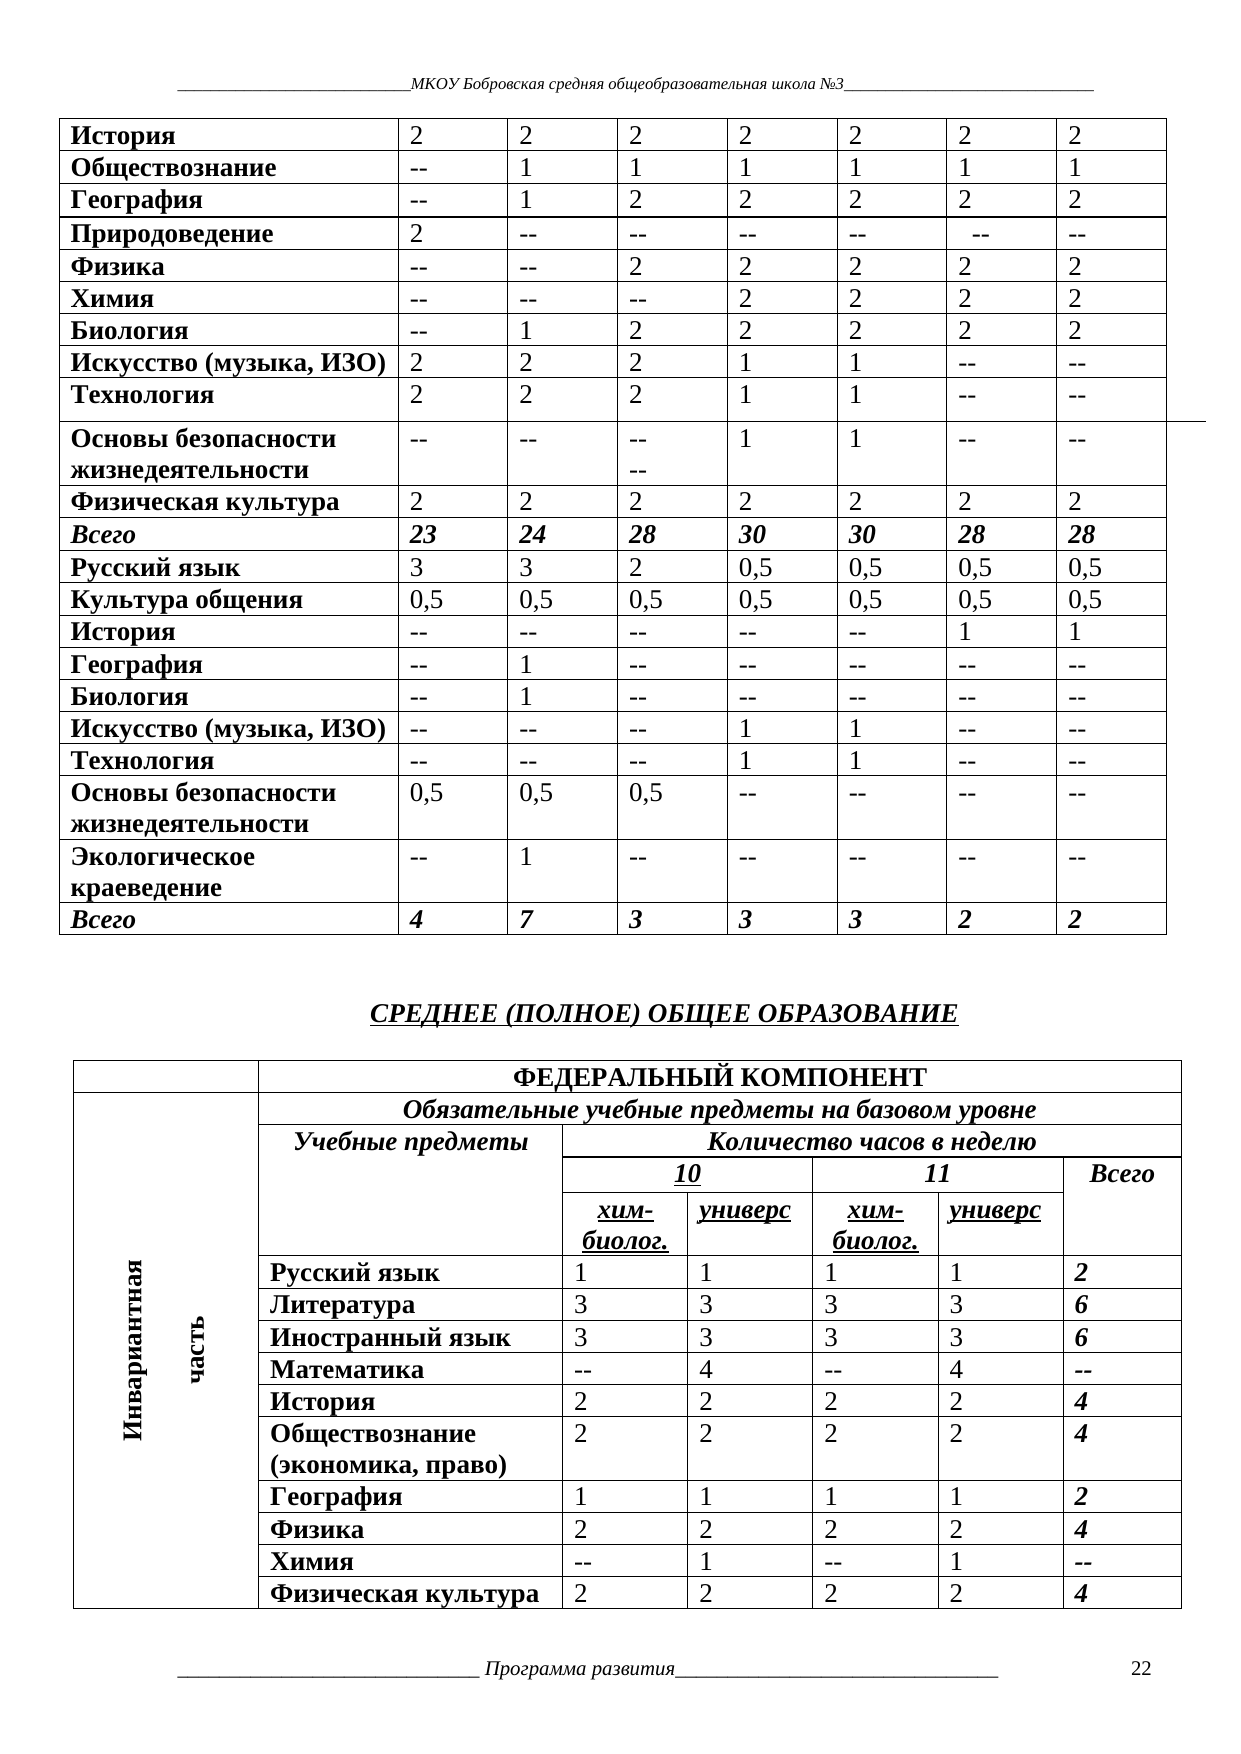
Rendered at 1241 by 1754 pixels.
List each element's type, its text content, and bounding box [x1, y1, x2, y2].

table_cell 1 [508, 314, 617, 345]
table_cell 4 [939, 1353, 1063, 1384]
table_cell -- [399, 151, 507, 182]
table_cell 2 [508, 346, 617, 377]
table_cell -- -- [618, 422, 727, 484]
table_cell 0,5 [838, 583, 946, 614]
table_cell Физика [259, 1513, 562, 1544]
table_cell 2 [508, 486, 617, 517]
table_cell -- [728, 840, 837, 902]
table_cell 1 [508, 184, 617, 216]
table_cell 1 [688, 1545, 812, 1576]
table_cell 4 [1064, 1577, 1181, 1608]
table_cell 0,5 [508, 583, 617, 614]
table_cell 2 [1057, 184, 1166, 216]
table_cell Биология [60, 314, 398, 345]
table_cell -- [1064, 1545, 1181, 1576]
table_cell Литература [259, 1289, 562, 1319]
table_cell 1 [563, 1481, 687, 1512]
table_cell -- [508, 744, 617, 775]
table_cell 2 [838, 486, 946, 517]
table_cell 7 [508, 903, 617, 934]
table_cell 2 [618, 184, 727, 216]
table_cell -- [1057, 776, 1166, 839]
table_cell 3 [399, 551, 507, 582]
table_cell хим- биолог. [813, 1193, 938, 1255]
table_cell -- [508, 616, 617, 647]
table_cell Химия [60, 282, 398, 313]
table_cell Физическая культура [259, 1577, 562, 1608]
table_cell -- [838, 776, 946, 839]
table_cell 2 [947, 184, 1056, 216]
table_cell 4 [1064, 1417, 1181, 1479]
table_cell -- [947, 346, 1056, 377]
table_cell 2 [728, 250, 837, 281]
table_cell 1 [838, 151, 946, 182]
table_cell 1 [728, 744, 837, 775]
table_cell 2 [947, 282, 1056, 313]
table_cell География [259, 1481, 562, 1512]
table_cell -- [813, 1545, 938, 1576]
table_cell Биология [60, 680, 398, 711]
table_cell 2 [939, 1577, 1063, 1608]
table_cell 2 [688, 1513, 812, 1544]
table_cell 0,5 [728, 583, 837, 614]
table_cell -- [399, 184, 507, 216]
table_cell Всего [1064, 1158, 1181, 1255]
table_cell 0,5 [728, 551, 837, 582]
table_cell -- [618, 282, 727, 313]
table_cell 3 [618, 903, 727, 934]
table_cell -- [508, 218, 617, 248]
table_cell 2 [688, 1417, 812, 1479]
table_cell 2 [1057, 119, 1166, 150]
table_cell -- [399, 422, 507, 484]
table_cell -- [508, 712, 617, 743]
table_cell Русский язык [259, 1256, 562, 1287]
table_cell Обществознание [60, 151, 398, 182]
table_cell 2 [939, 1417, 1063, 1479]
table_cell 0,5 [618, 776, 727, 839]
table_cell 1 [563, 1256, 687, 1287]
table_cell Основы безопасности жизнедеятельности [60, 776, 398, 839]
table_cell Технология [60, 378, 398, 421]
table_cell -- [399, 712, 507, 743]
table_cell 1 [813, 1256, 938, 1287]
table_cell 1 [1057, 616, 1166, 647]
table_cell 2 [399, 378, 507, 421]
table_cell 0,5 [618, 583, 727, 614]
table_cell -- [1057, 680, 1166, 711]
table_cell 1 [508, 648, 617, 679]
table_cell -- [563, 1353, 687, 1384]
table_cell 2 [939, 1385, 1063, 1416]
table_cell -- [618, 648, 727, 679]
table_cell 1 [508, 840, 617, 902]
table_cell Химия [259, 1545, 562, 1576]
table_cell История [60, 119, 398, 150]
table_cell Инвариантная часть [74, 1093, 258, 1608]
table_cell 3 [939, 1289, 1063, 1319]
table_cell 2 [813, 1577, 938, 1608]
table_cell -- [618, 840, 727, 902]
table_cell 10 [563, 1158, 812, 1192]
table_cell 2 [399, 119, 507, 150]
table_cell -- [1057, 840, 1166, 902]
table_cell 2 [838, 282, 946, 313]
table_cell 1 [838, 346, 946, 377]
table_cell Физика [60, 250, 398, 281]
table_cell 3 [688, 1289, 812, 1319]
table_cell Основы безопасности жизнедеятельности [60, 422, 398, 484]
table_cell 2 [838, 184, 946, 216]
table_cell История [259, 1385, 562, 1416]
table_cell Искусство (музыка, ИЗО) [60, 346, 398, 377]
table_cell универс [939, 1193, 1063, 1255]
table_cell 2 [1057, 903, 1166, 934]
table_cell 1 [838, 378, 946, 421]
table_cell -- [618, 680, 727, 711]
table_cell 1 [508, 151, 617, 182]
table_header [74, 1061, 258, 1092]
table_cell Экологическое краеведение [60, 840, 398, 902]
table_cell 0,5 [1057, 551, 1166, 582]
table_cell -- [728, 680, 837, 711]
table_cell 1 [728, 712, 837, 743]
table_cell -- [1057, 648, 1166, 679]
table_cell 1 [939, 1545, 1063, 1576]
table_cell 1 [939, 1481, 1063, 1512]
table_cell 4 [1064, 1385, 1181, 1416]
table_cell 4 [688, 1353, 812, 1384]
table_cell 2 [813, 1417, 938, 1479]
table_cell 3 [838, 903, 946, 934]
table_cell -- [399, 648, 507, 679]
table_cell История [60, 616, 398, 647]
table_cell -- [618, 744, 727, 775]
table_cell 3 [813, 1289, 938, 1319]
table_cell Количество часов в неделю [563, 1125, 1181, 1156]
table_cell 30 [838, 518, 946, 550]
table_cell 0,5 [838, 551, 946, 582]
table_cell 2 [838, 250, 946, 281]
text СРЕДНЕЕ (ПОЛНОЕ) ОБЩЕЕ ОБРАЗОВАНИЕ [177, 998, 1152, 1029]
table_cell 2 [1057, 250, 1166, 281]
table_cell -- [947, 422, 1056, 484]
table_cell -- [399, 744, 507, 775]
table_cell -- [947, 680, 1056, 711]
table_cell 2 [838, 314, 946, 345]
table_cell -- [1057, 744, 1166, 775]
table_cell Природоведение [60, 218, 398, 248]
table_cell 1 [1057, 151, 1166, 182]
table_cell География [60, 184, 398, 216]
table_cell -- [728, 616, 837, 647]
table_cell 2 [813, 1513, 938, 1544]
table_cell 11 [813, 1158, 1063, 1192]
table_cell 2 [563, 1417, 687, 1479]
table_cell -- [563, 1545, 687, 1576]
table_cell 1 [688, 1481, 812, 1512]
table_cell 1 [939, 1256, 1063, 1287]
table_cell -- [947, 648, 1056, 679]
table_cell 4 [399, 903, 507, 934]
table_cell универс [688, 1193, 812, 1255]
table_cell 2 [618, 314, 727, 345]
table_cell 2 [1064, 1481, 1181, 1512]
table_cell хим- биолог. [563, 1193, 687, 1255]
table_cell -- [1057, 218, 1166, 248]
table_cell -- [947, 378, 1056, 421]
table_cell -- [838, 680, 946, 711]
table_cell 2 [618, 378, 727, 421]
table_cell Математика [259, 1353, 562, 1384]
table_cell -- [947, 776, 1056, 839]
table_cell -- [399, 616, 507, 647]
table_cell 3 [939, 1321, 1063, 1352]
table_cell -- [618, 218, 727, 248]
table_cell 2 [1064, 1256, 1181, 1287]
table_cell 28 [1057, 518, 1166, 550]
table_cell 2 [838, 119, 946, 150]
table_cell Искусство (музыка, ИЗО) [60, 712, 398, 743]
table_cell 1 [838, 712, 946, 743]
table_cell 2 [947, 486, 1056, 517]
table_cell Учебные предметы [259, 1125, 562, 1255]
table_cell 6 [1064, 1289, 1181, 1319]
table_cell 2 [618, 119, 727, 150]
table_cell 2 [939, 1513, 1063, 1544]
table_cell Культура общения [60, 583, 398, 614]
table_cell -- [1057, 378, 1166, 421]
table_cell 1 [838, 422, 946, 484]
table_cell 2 [508, 378, 617, 421]
table_cell 1 [728, 422, 837, 484]
table_cell 3 [813, 1321, 938, 1352]
table_cell 0,5 [947, 583, 1056, 614]
table_cell 2 [1057, 314, 1166, 345]
table_cell 0,5 [1057, 583, 1166, 614]
table_cell 2 [947, 119, 1056, 150]
table_cell 2 [399, 486, 507, 517]
table_cell 1 [728, 151, 837, 182]
table_cell -- [947, 712, 1056, 743]
table_cell 3 [508, 551, 617, 582]
table_cell -- [1057, 346, 1166, 377]
table_cell Всего [60, 518, 398, 550]
table_cell 2 [563, 1513, 687, 1544]
table_cell 2 [813, 1385, 938, 1416]
table_cell -- [838, 648, 946, 679]
table_cell 2 [947, 314, 1056, 345]
table_cell 2 [1057, 486, 1166, 517]
table_cell -- [508, 250, 617, 281]
table_cell -- [399, 680, 507, 711]
table_cell -- [838, 218, 946, 248]
table_cell 0,5 [399, 583, 507, 614]
table_cell Всего [60, 903, 398, 934]
table_cell 28 [947, 518, 1056, 550]
table_cell 6 [1064, 1321, 1181, 1352]
table_cell -- [508, 282, 617, 313]
table_cell -- [618, 616, 727, 647]
table_cell -- [947, 840, 1056, 902]
table_cell География [60, 648, 398, 679]
table_cell 1 [508, 680, 617, 711]
table_cell -- [838, 840, 946, 902]
table_cell -- [399, 840, 507, 902]
table_cell 2 [688, 1577, 812, 1608]
table_cell 0,5 [508, 776, 617, 839]
table_cell 1 [688, 1256, 812, 1287]
table_cell 3 [563, 1321, 687, 1352]
table_cell 1 [838, 744, 946, 775]
table_cell -- [947, 218, 1056, 248]
table_cell 30 [728, 518, 837, 550]
table_cell 1 [947, 151, 1056, 182]
table_cell 2 [728, 486, 837, 517]
table_cell Обязательные учебные предметы на базовом уровне [259, 1093, 1181, 1124]
table_cell 0,5 [399, 776, 507, 839]
table_cell 2 [618, 250, 727, 281]
table_cell 2 [618, 551, 727, 582]
table_cell -- [399, 282, 507, 313]
table_cell -- [1057, 422, 1166, 484]
table_cell 23 [399, 518, 507, 550]
table_cell 2 [618, 346, 727, 377]
table_cell -- [399, 314, 507, 345]
table_cell 1 [728, 346, 837, 377]
table_cell 2 [618, 486, 727, 517]
table_cell 2 [728, 314, 837, 345]
table_cell 24 [508, 518, 617, 550]
table_cell -- [728, 648, 837, 679]
table_cell 4 [1064, 1513, 1181, 1544]
table_cell -- [728, 218, 837, 248]
table_cell -- [399, 250, 507, 281]
table_cell 3 [563, 1289, 687, 1319]
table_cell -- [838, 616, 946, 647]
table_cell Физическая культура [60, 486, 398, 517]
table_cell Технология [60, 744, 398, 775]
table_cell -- [728, 776, 837, 839]
table_cell 2 [399, 218, 507, 248]
table_cell 2 [947, 903, 1056, 934]
table_cell 0,5 [947, 551, 1056, 582]
table_cell 3 [728, 903, 837, 934]
table_cell 2 [508, 119, 617, 150]
table_cell -- [813, 1353, 938, 1384]
table_cell 1 [947, 616, 1056, 647]
table_cell 1 [813, 1481, 938, 1512]
table_header ФЕДЕРАЛЬНЫЙ КОМПОНЕНТ [259, 1061, 1181, 1092]
table_cell 2 [947, 250, 1056, 281]
table_cell -- [508, 422, 617, 484]
table_cell -- [1064, 1353, 1181, 1384]
table_cell 1 [728, 378, 837, 421]
table_cell 2 [728, 119, 837, 150]
table_cell 1 [618, 151, 727, 182]
table_cell 2 [688, 1385, 812, 1416]
table_cell 2 [728, 184, 837, 216]
table_cell Иностранный язык [259, 1321, 562, 1352]
table_cell 2 [563, 1577, 687, 1608]
table_cell -- [1057, 712, 1166, 743]
table_cell 28 [618, 518, 727, 550]
table_cell 3 [688, 1321, 812, 1352]
table_cell 2 [1057, 282, 1166, 313]
table_cell Обществознание (экономика, право) [259, 1417, 562, 1479]
table_cell Русский язык [60, 551, 398, 582]
table_cell -- [947, 744, 1056, 775]
table_cell 2 [399, 346, 507, 377]
table_cell 2 [563, 1385, 687, 1416]
table_cell 2 [728, 282, 837, 313]
table_cell -- [618, 712, 727, 743]
